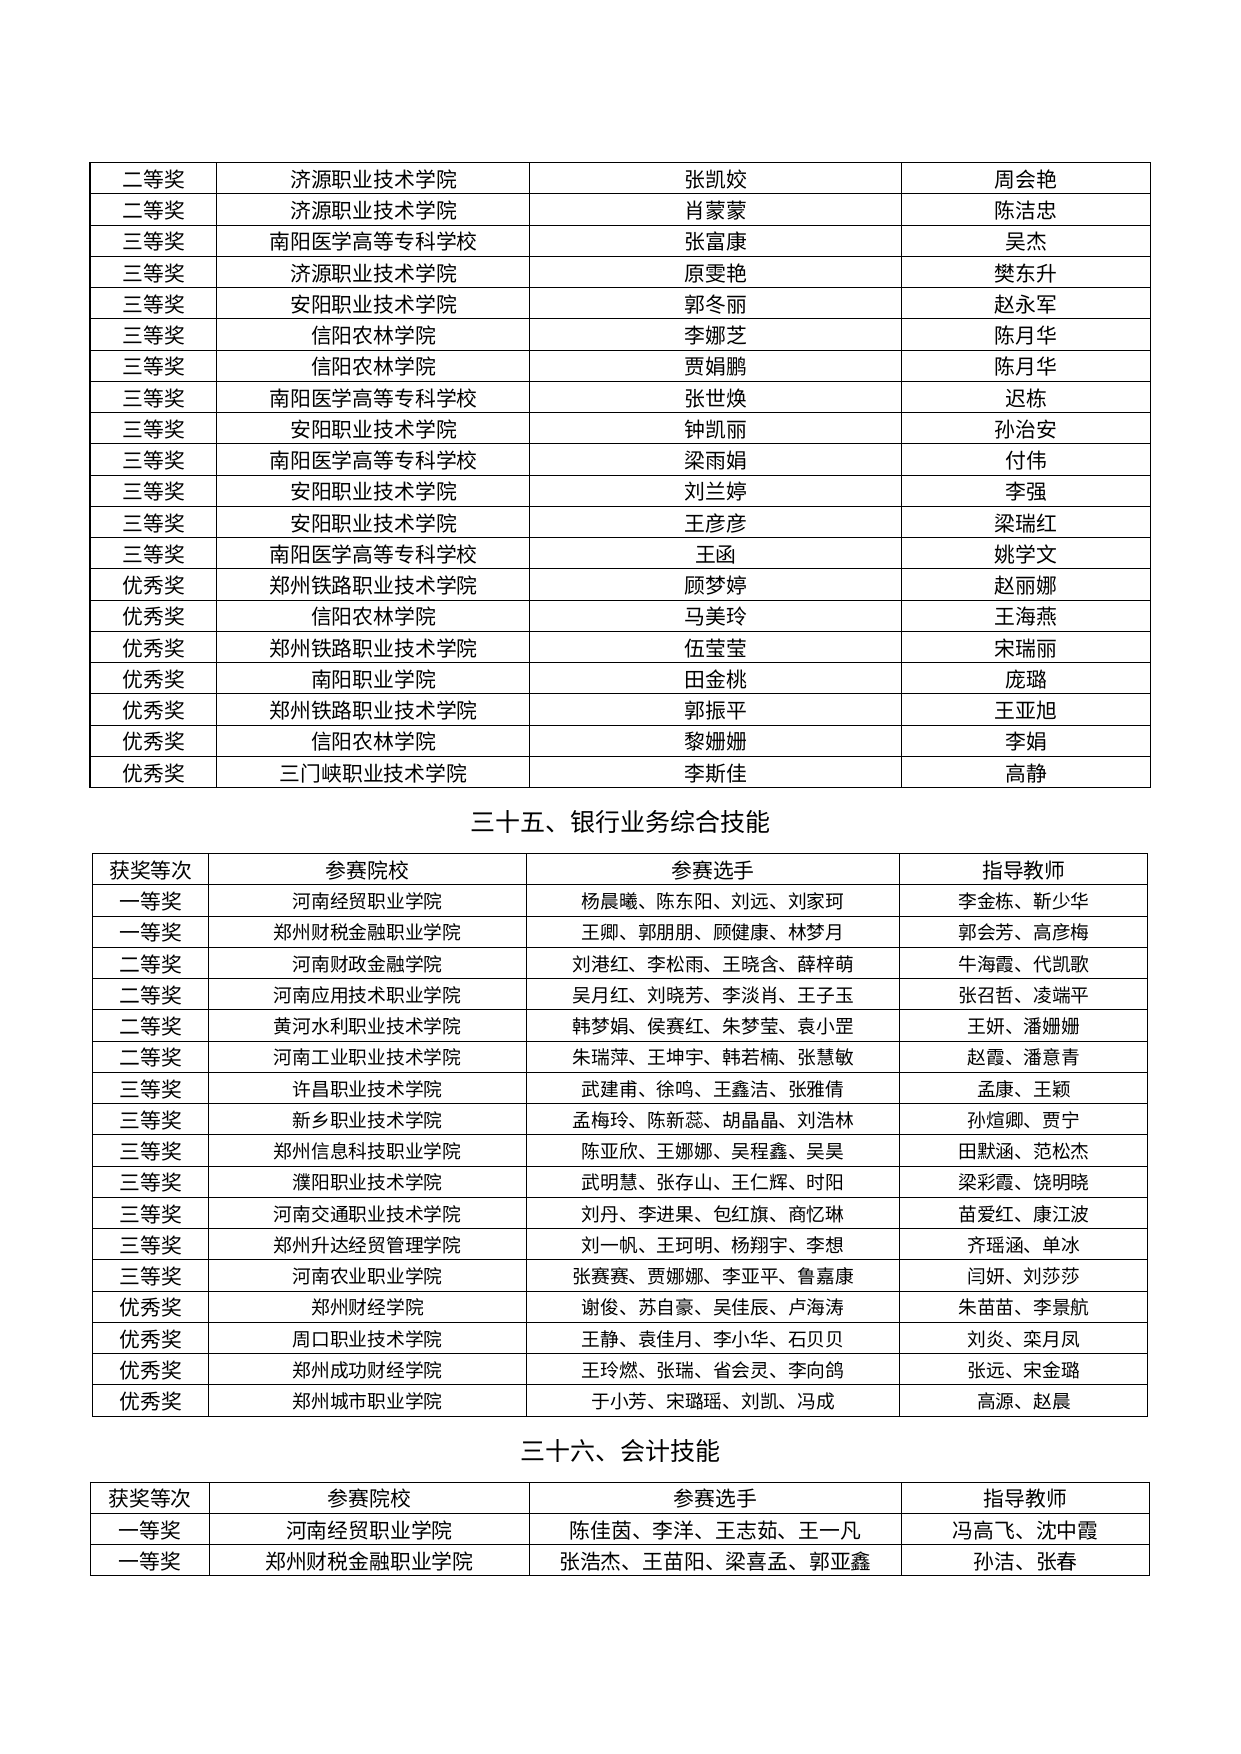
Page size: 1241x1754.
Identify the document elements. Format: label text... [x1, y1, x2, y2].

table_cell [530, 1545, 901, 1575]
table_cell 付伟 [902, 444, 1150, 474]
table_cell 三等奖 [91, 507, 216, 537]
table_cell 郑州铁路职业技术学院 [217, 694, 529, 724]
table_cell 钟凯丽 [530, 413, 901, 443]
table_cell 河南财政金融学院 [209, 948, 526, 978]
table_cell 南阳职业学院 [217, 663, 529, 693]
table_cell 姚学文 [902, 538, 1150, 568]
table_cell 田默涵、范松杰 [900, 1135, 1147, 1166]
table_cell 王彦彦 [530, 507, 901, 537]
table_cell 武明慧、张存山、王仁辉、时阳 [527, 1167, 899, 1197]
table_cell 三等奖 [91, 288, 216, 318]
table_cell 三等奖 [93, 1198, 208, 1228]
table_cell 新乡职业技术学院 [209, 1104, 526, 1134]
table_cell 赵永军 [902, 288, 1150, 318]
table_cell 济源职业技术学院 [217, 163, 529, 193]
table_cell 田金桃 [530, 663, 901, 693]
table_cell 刘丹、李进果、包红旗、商忆琳 [527, 1198, 899, 1228]
table_cell 三等奖 [91, 382, 216, 412]
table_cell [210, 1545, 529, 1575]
table_cell 二等奖 [93, 1010, 208, 1041]
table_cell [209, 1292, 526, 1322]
table_cell 李娟 [902, 726, 1150, 756]
table_cell 齐瑶涵、单冰 [900, 1229, 1147, 1259]
table_cell 郑州财税金融职业学院 [209, 917, 526, 947]
table_cell 二等奖 [91, 163, 216, 193]
table_cell 二等奖 [93, 948, 208, 978]
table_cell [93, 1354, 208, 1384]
table_cell 赵霞、潘意青 [900, 1042, 1147, 1072]
table_cell 吴月红、刘晓芳、李淡肖、王子玉 [527, 979, 899, 1009]
table_cell 三等奖 [93, 1073, 208, 1103]
table_cell 王卿、郭朋朋、顾健康、林梦月 [527, 917, 899, 947]
table_cell 优秀奖 [91, 569, 216, 599]
table_cell 高静 [902, 757, 1150, 787]
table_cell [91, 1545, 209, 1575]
table_cell 吴杰 [902, 226, 1150, 256]
table_header 参赛选手 [527, 854, 899, 884]
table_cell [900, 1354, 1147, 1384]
table_cell 李娜芝 [530, 319, 901, 349]
table_cell 宋瑞丽 [902, 632, 1150, 662]
table_cell 刘一帆、王珂明、杨翔宇、李想 [527, 1229, 899, 1259]
table_header 指导教师 [900, 854, 1147, 884]
table_cell 南阳医学高等专科学校 [217, 444, 529, 474]
table_cell 陈洁忠 [902, 194, 1150, 224]
table_cell 郑州铁路职业技术学院 [217, 632, 529, 662]
table_cell 优秀奖 [91, 757, 216, 787]
table_cell 济源职业技术学院 [217, 194, 529, 224]
table_cell 陈月华 [902, 319, 1150, 349]
table_cell 陈月华 [902, 351, 1150, 381]
table_cell 河南应用技术职业学院 [209, 979, 526, 1009]
table_cell 马美玲 [530, 601, 901, 631]
table_cell 郑州信息科技职业学院 [209, 1135, 526, 1166]
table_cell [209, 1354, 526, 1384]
table_cell 三等奖 [91, 319, 216, 349]
table_cell 肖蒙蒙 [530, 194, 901, 224]
table_cell 李金栋、靳少华 [900, 885, 1147, 916]
table_cell 三等奖 [93, 1167, 208, 1197]
table_cell 樊东升 [902, 257, 1150, 287]
table_cell 安阳职业技术学院 [217, 413, 529, 443]
table_cell 濮阳职业技术学院 [209, 1167, 526, 1197]
table_cell 孟梅玲、陈新蕊、胡晶晶、刘浩林 [527, 1104, 899, 1134]
table_cell 安阳职业技术学院 [217, 476, 529, 506]
table_cell 河南经贸职业学院 [209, 885, 526, 916]
table_cell 优秀奖 [91, 601, 216, 631]
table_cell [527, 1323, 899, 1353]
table_cell 河南工业职业技术学院 [209, 1042, 526, 1072]
table_cell 张召哲、凌端平 [900, 979, 1147, 1009]
table_cell 信阳农林学院 [217, 351, 529, 381]
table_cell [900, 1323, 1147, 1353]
table_cell 韩梦娟、侯赛红、朱梦莹、袁小罡 [527, 1010, 899, 1041]
table_cell 周会艳 [902, 163, 1150, 193]
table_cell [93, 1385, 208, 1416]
table_cell 庞璐 [902, 663, 1150, 693]
text 三十五、银行业务综合技能 [187, 788, 1053, 853]
table_cell 郭振平 [530, 694, 901, 724]
table_cell 郭会芳、高彦梅 [900, 917, 1147, 947]
table_cell 刘兰婷 [530, 476, 901, 506]
table_cell 二等奖 [93, 1042, 208, 1072]
table_cell 三等奖 [91, 413, 216, 443]
table_cell 原雯艳 [530, 257, 901, 287]
table_cell 梁雨娟 [530, 444, 901, 474]
table_cell 顾梦婷 [530, 569, 901, 599]
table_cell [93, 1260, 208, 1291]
table_cell 李强 [902, 476, 1150, 506]
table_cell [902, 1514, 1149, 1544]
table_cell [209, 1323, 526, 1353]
text 三十六、会计技能 [187, 1417, 1053, 1482]
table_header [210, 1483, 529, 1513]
table_cell 三等奖 [91, 257, 216, 287]
table_cell 赵丽娜 [902, 569, 1150, 599]
table_cell 张凯姣 [530, 163, 901, 193]
table_header 获奖等次 [93, 854, 208, 884]
table_cell 一等奖 [93, 885, 208, 916]
table_cell 郭冬丽 [530, 288, 901, 318]
table_cell 三等奖 [91, 226, 216, 256]
table_cell 一等奖 [93, 917, 208, 947]
table_cell 王妍、潘姗姗 [900, 1010, 1147, 1041]
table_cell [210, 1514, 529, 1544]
table_cell 优秀奖 [91, 694, 216, 724]
table_cell 信阳农林学院 [217, 726, 529, 756]
table_cell 牛海霞、代凯歌 [900, 948, 1147, 978]
table_cell 南阳医学高等专科学校 [217, 226, 529, 256]
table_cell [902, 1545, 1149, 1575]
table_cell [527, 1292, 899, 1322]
table_cell 孙治安 [902, 413, 1150, 443]
table_cell 许昌职业技术学院 [209, 1073, 526, 1103]
table_cell 安阳职业技术学院 [217, 288, 529, 318]
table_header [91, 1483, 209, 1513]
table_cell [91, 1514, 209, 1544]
table_cell 二等奖 [93, 979, 208, 1009]
table_cell 张世焕 [530, 382, 901, 412]
table_cell 二等奖 [91, 194, 216, 224]
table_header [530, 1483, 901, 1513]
table_cell 信阳农林学院 [217, 319, 529, 349]
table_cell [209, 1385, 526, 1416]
table_cell 朱瑞萍、王坤宇、韩若楠、张慧敏 [527, 1042, 899, 1072]
table_cell 李斯佳 [530, 757, 901, 787]
table_cell 杨晨曦、陈东阳、刘远、刘家珂 [527, 885, 899, 916]
table_header 参赛院校 [209, 854, 526, 884]
table_cell 三等奖 [91, 444, 216, 474]
table_cell 南阳医学高等专科学校 [217, 538, 529, 568]
table_cell 迟栋 [902, 382, 1150, 412]
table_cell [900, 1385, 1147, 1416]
table_cell 信阳农林学院 [217, 601, 529, 631]
table_cell 梁彩霞、饶明晓 [900, 1167, 1147, 1197]
table_cell 济源职业技术学院 [217, 257, 529, 287]
table_cell 刘港红、李松雨、王晓含、薛梓萌 [527, 948, 899, 978]
table_cell 苗爱红、康江波 [900, 1198, 1147, 1228]
table_cell 三等奖 [91, 351, 216, 381]
table_cell 郑州铁路职业技术学院 [217, 569, 529, 599]
table_cell 王亚旭 [902, 694, 1150, 724]
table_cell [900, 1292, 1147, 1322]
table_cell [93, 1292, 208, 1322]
table_cell 贾娟鹏 [530, 351, 901, 381]
table_cell 三等奖 [93, 1229, 208, 1259]
table_cell 陈亚欣、王娜娜、吴程鑫、吴昊 [527, 1135, 899, 1166]
table_cell 孟康、王颖 [900, 1073, 1147, 1103]
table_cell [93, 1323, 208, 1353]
table_cell 伍莹莹 [530, 632, 901, 662]
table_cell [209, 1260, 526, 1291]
table_cell 安阳职业技术学院 [217, 507, 529, 537]
table_cell 三等奖 [93, 1104, 208, 1134]
table_cell 张富康 [530, 226, 901, 256]
table_cell 河南交通职业技术学院 [209, 1198, 526, 1228]
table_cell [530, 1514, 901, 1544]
table_cell 武建甫、徐鸣、王鑫洁、张雅倩 [527, 1073, 899, 1103]
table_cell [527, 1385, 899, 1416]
table_cell 南阳医学高等专科学校 [217, 382, 529, 412]
table_cell 孙煊卿、贾宁 [900, 1104, 1147, 1134]
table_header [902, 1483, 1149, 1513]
table_cell 黎姗姗 [530, 726, 901, 756]
table_cell 优秀奖 [91, 726, 216, 756]
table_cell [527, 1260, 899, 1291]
table_cell 梁瑞红 [902, 507, 1150, 537]
table_cell 优秀奖 [91, 663, 216, 693]
table_cell 黄河水利职业技术学院 [209, 1010, 526, 1041]
table_cell 郑州升达经贸管理学院 [209, 1229, 526, 1259]
table_cell 三等奖 [93, 1135, 208, 1166]
table_cell 王函 [530, 538, 901, 568]
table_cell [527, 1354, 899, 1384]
table_cell 优秀奖 [91, 632, 216, 662]
table_cell 三门峡职业技术学院 [217, 757, 529, 787]
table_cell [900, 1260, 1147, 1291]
table_cell 三等奖 [91, 476, 216, 506]
table_cell 三等奖 [91, 538, 216, 568]
table_cell 王海燕 [902, 601, 1150, 631]
